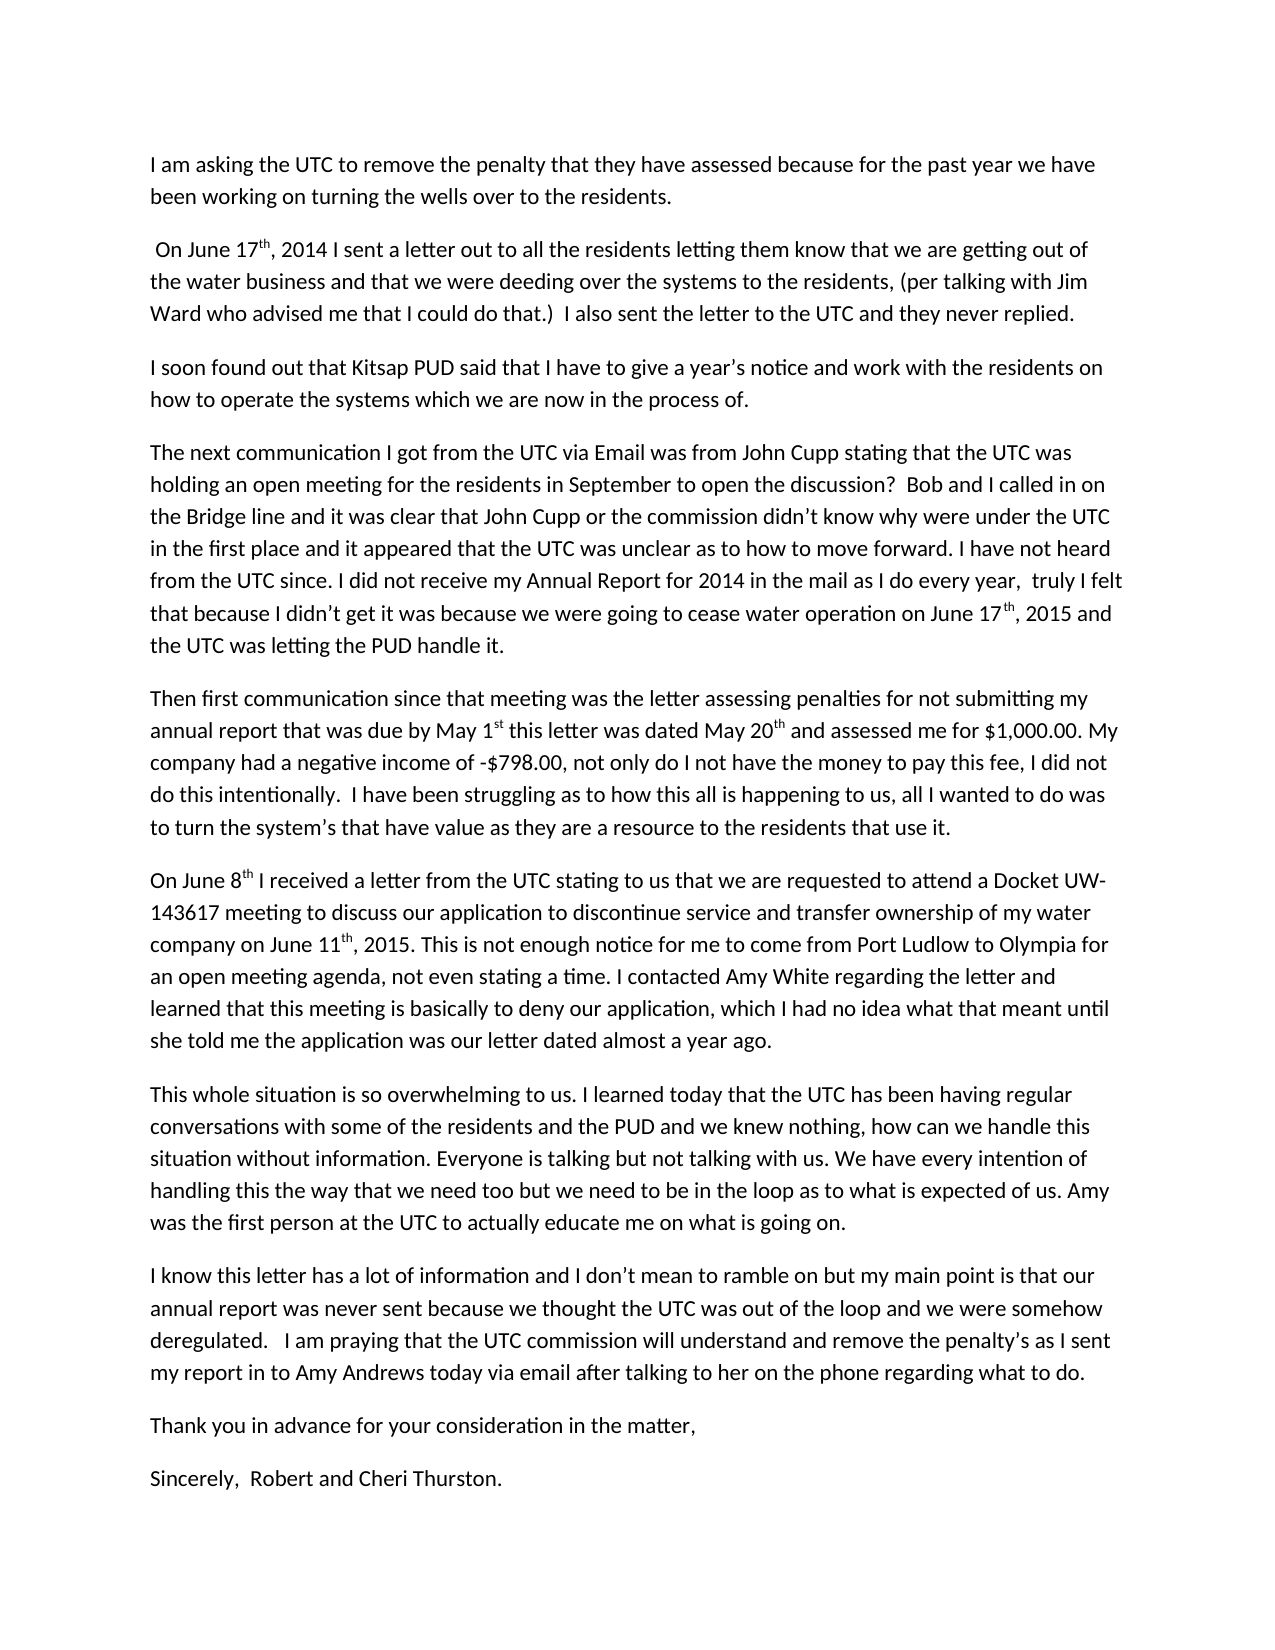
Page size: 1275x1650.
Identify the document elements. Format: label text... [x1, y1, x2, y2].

text I am asking the UTC to remove the penalty that they have assessed because for the past year we have been working on turning the wells over to the residents. [150, 150, 1125, 210]
text Sincerely, Robert and Cheri Thurston. [150, 1464, 1125, 1492]
text I know this letter has a lot of information and I don’t mean to ramble on but my main point is that our annual report was never sent because we thought the UTC was out of the loop and we were somehow deregulated. I am praying that the UTC commission will understand and remove the penalty’s as I sent my report in to Amy Andrews today via email after talking to her on the phone regarding what to do. [150, 1261, 1125, 1386]
text This whole situation is so overwhelming to us. I learned today that the UTC has been having regular conversations with some of the residents and the PUD and we knew nothing, how can we handle this situation without information. Everyone is talking but not talking with us. We have every intention of handling this the way that we need too but we need to be in the loop as to what is expected of us. Amy was the first person at the UTC to actually educate me on what is going on. [150, 1080, 1125, 1236]
text The next communication I got from the UTC via Email was from John Cupp stating that the UTC was holding an open meeting for the residents in September to open the discussion? Bob and I called in on the Bridge line and it was clear that John Cupp or the commission didn’t know why were under the UTC in the first place and it appeared that the UTC was unclear as to how to move forward. I have not heard from the UTC since. I did not receive my Annual Report for 2014 in the mail as I do every year, truly I felt that because I didn’t get it was because we were going to cease water operation on June 17th, 2015 and the UTC was letting the PUD handle it. [150, 438, 1125, 659]
text On June 8th I received a letter from the UTC stating to us that we are requested to attend a Docket UW-143617 meeting to discuss our application to discontinue service and transfer ownership of my water company on June 11th, 2015. This is not enough notice for me to come from Port Ludlow to Olympia for an open meeting agenda, not even stating a time. I contacted Amy White regarding the letter and learned that this meeting is basically to deny our application, which I had no idea what that meant until she told me the application was our letter dated almost a year ago. [150, 866, 1125, 1055]
text I soon found out that Kitsap PUD said that I have to give a year’s notice and work with the residents on how to operate the systems which we are now in the process of. [150, 353, 1125, 413]
text On June 17th, 2014 I sent a letter out to all the residents letting them know that we are getting out of the water business and that we were deeding over the systems to the residents, (per talking with Jim Ward who advised me that I could do that.) I also sent the letter to the UTC and they never replied. [150, 235, 1125, 328]
text Thank you in advance for your consideration in the matter, [150, 1411, 1125, 1439]
text Then first communication since that meeting was the letter assessing penalties for not submitting my annual report that was due by May 1st this letter was dated May 20th and assessed me for $1,000.00. My company had a negative income of -$798.00, not only do I not have the money to pay this fee, I did not do this intentionally. I have been struggling as to how this all is happening to us, all I wanted to do was to turn the system’s that have value as they are a resource to the residents that use it. [150, 684, 1125, 841]
